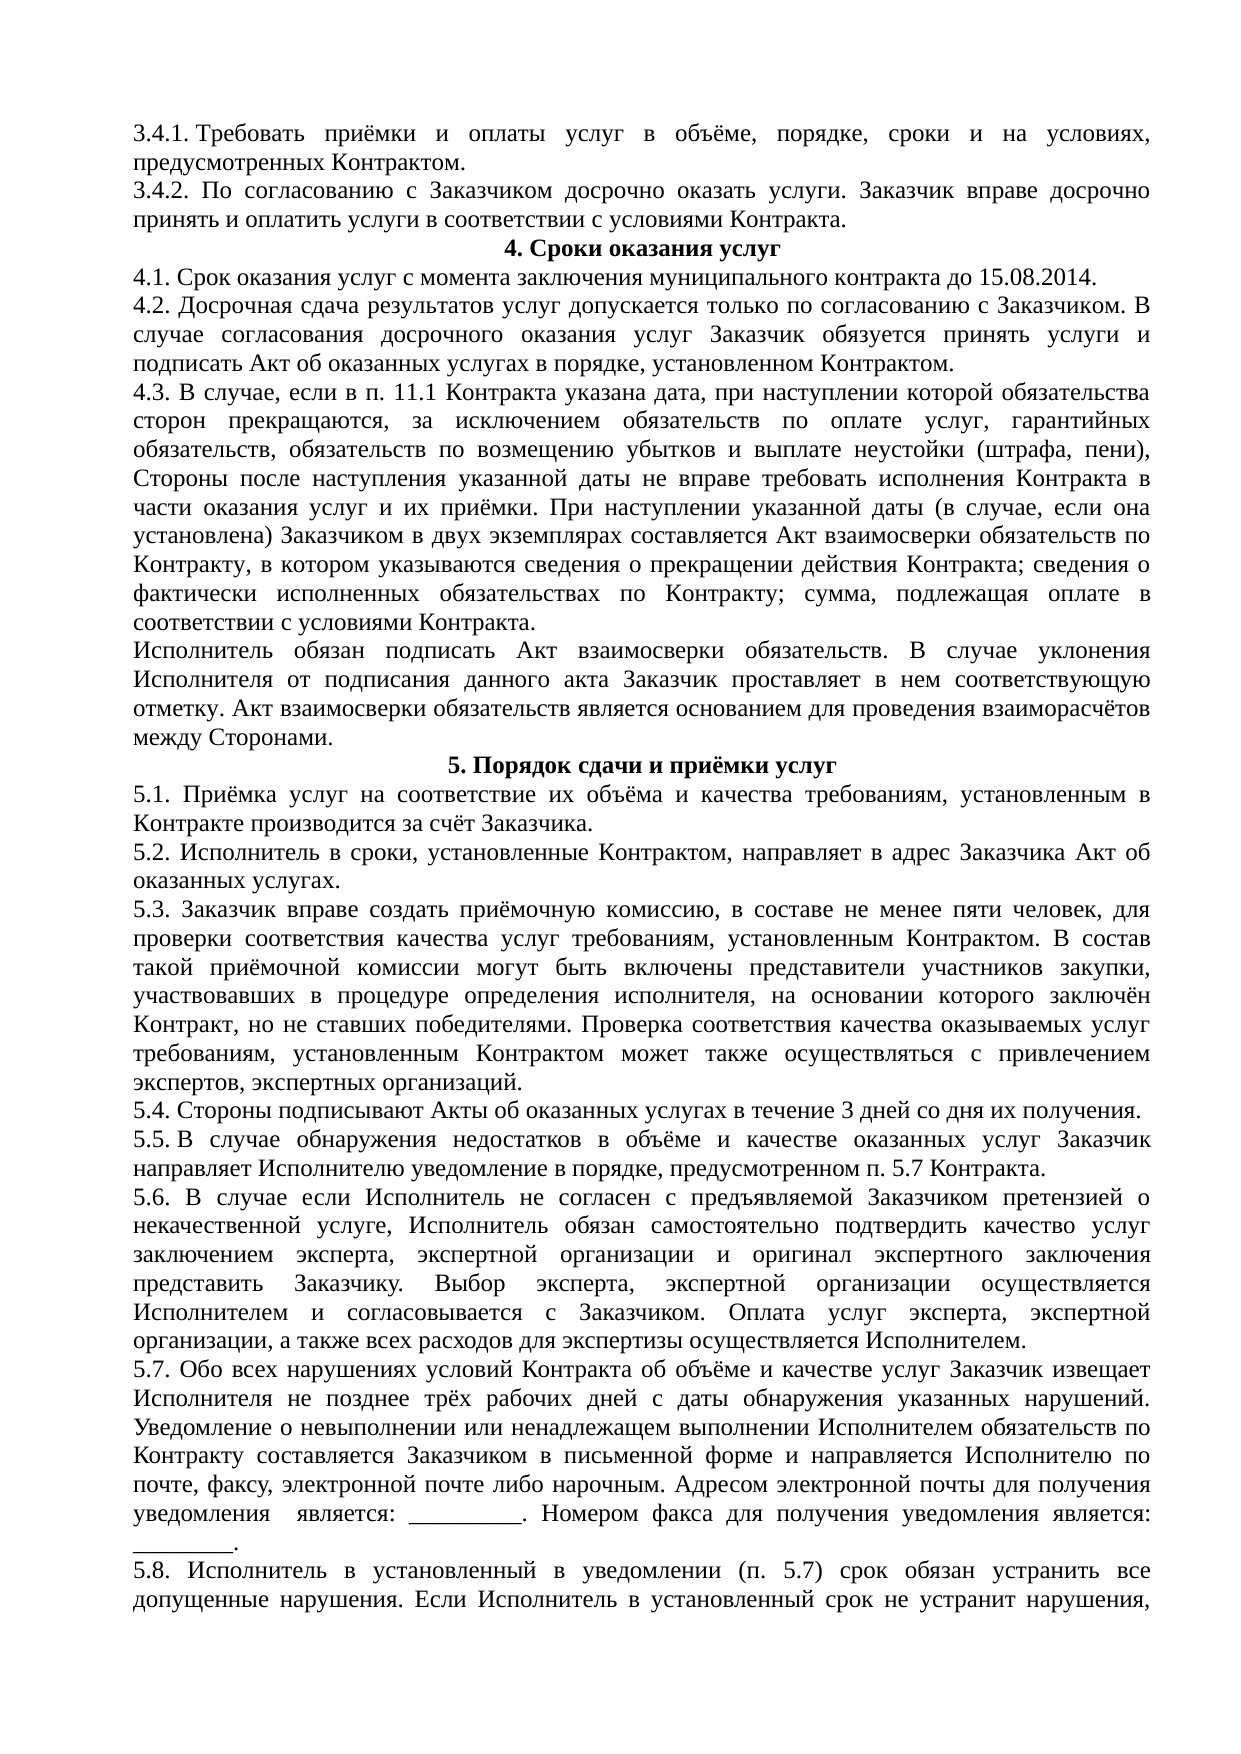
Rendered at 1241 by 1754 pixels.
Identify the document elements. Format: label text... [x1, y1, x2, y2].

text 4.3. В случае, если в п. 11.1 Контракта указана дата, при наступлении которой обязательства сторон прекращаются, за исключением обязательств по оплате услуг, гарантийных обязательств, обязательств по возмещению убытков и выплате неустойки (штрафа, пени), Стороны после наступления указанной даты не вправе требовать исполнения Контракта в части оказания услуг и их приёмки. При наступлении указанной даты (в случае, если она установлена) Заказчиком в двух экземплярах составляется Акт взаимосверки обязательств по Контракту, в котором указываются сведения о прекращении действия Контракта; сведения о фактически исполненных обязательствах по Контракту; сумма, подлежащая оплате в соответствии с условиями Контракта. [133, 377, 1152, 636]
text 3.4.1. Требовать приёмки и оплаты услуг в объёме, порядке, сроки и на условиях, предусмотренных Контрактом. [133, 118, 1152, 176]
text 5.3. Заказчик вправе создать приёмочную комиссию, в составе не менее пяти человек, для проверки соответствия качества услуг требованиям, установленным Контрактом. В состав такой приёмочной комиссии могут быть включены представители участников закупки, участвовавших в процедуре определения исполнителя, на основании которого заключён Контракт, но не ставших победителями. Проверка соответствия качества оказываемых услуг требованиям, установленным Контрактом может также осуществляться с привлечением экспертов, экспертных организаций. [133, 894, 1152, 1096]
text 5.7. Обо всех нарушениях условий Контракта об объёме и качестве услуг Заказчик извещает Исполнителя не позднее трёх рабочих дней с даты обнаружения указанных нарушений. Уведомление о невыполнении или ненадлежащем выполнении Исполнителем обязательств по Контракту составляется Заказчиком в письменной форме и направляется Исполнителю по почте, факсу, электронной почте либо нарочным. Адресом электронной почты для получения уведомления является: _________. Номером факса для получения уведомления является: ________. [133, 1354, 1152, 1556]
text 5.6. В случае если Исполнитель не согласен с предъявляемой Заказчиком претензией о некачественной услуге, Исполнитель обязан самостоятельно подтвердить качество услуг заключением эксперта, экспертной организации и оригинал экспертного заключения представить Заказчику. Выбор эксперта, экспертной организации осуществляется Исполнителем и согласовывается с Заказчиком. Оплата услуг эксперта, экспертной организации, а также всех расходов для экспертизы осуществляется Исполнителем. [133, 1182, 1152, 1354]
text 3.4.2. По согласованию с Заказчиком досрочно оказать услуги. Заказчик вправе досрочно принять и оплатить услуги в соответствии с условиями Контракта. [133, 176, 1152, 233]
text 5. Порядок сдачи и приёмки услуг [133, 751, 1152, 779]
text Исполнитель обязан подписать Акт взаимосверки обязательств. В случае уклонения Исполнителя от подписания данного акта Заказчик проставляет в нем соответствующую отметку. Акт взаимосверки обязательств является основанием для проведения взаиморасчётов между Сторонами. [133, 636, 1152, 751]
text 4.1. Срок оказания услуг с момента заключения муниципального контракта до 15.08.2014. [133, 262, 1152, 291]
text 4.2. Досрочная сдача результатов услуг допускается только по согласованию с Заказчиком. В случае согласования досрочного оказания услуг Заказчик обязуется принять услуги и подписать Акт об оказанных услугах в порядке, установленном Контрактом. [133, 291, 1152, 377]
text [133, 1556, 1152, 1613]
text 5.4. Стороны подписывают Акты об оказанных услугах в течение 3 дней со дня их получения. [133, 1096, 1152, 1124]
text 5.2. Исполнитель в сроки, установленные Контрактом, направляет в адрес Заказчика Акт об оказанных услугах. [133, 837, 1152, 894]
text 5.5. В случае обнаружения недостатков в объёме и качестве оказанных услуг Заказчик направляет Исполнителю уведомление в порядке, предусмотренном п. 5.7 Контракта. [133, 1124, 1152, 1182]
text 5.1. Приёмка услуг на соответствие их объёма и качества требованиям, установленным в Контракте производится за счёт Заказчика. [133, 779, 1152, 837]
text 4. Сроки оказания услуг [133, 233, 1152, 262]
